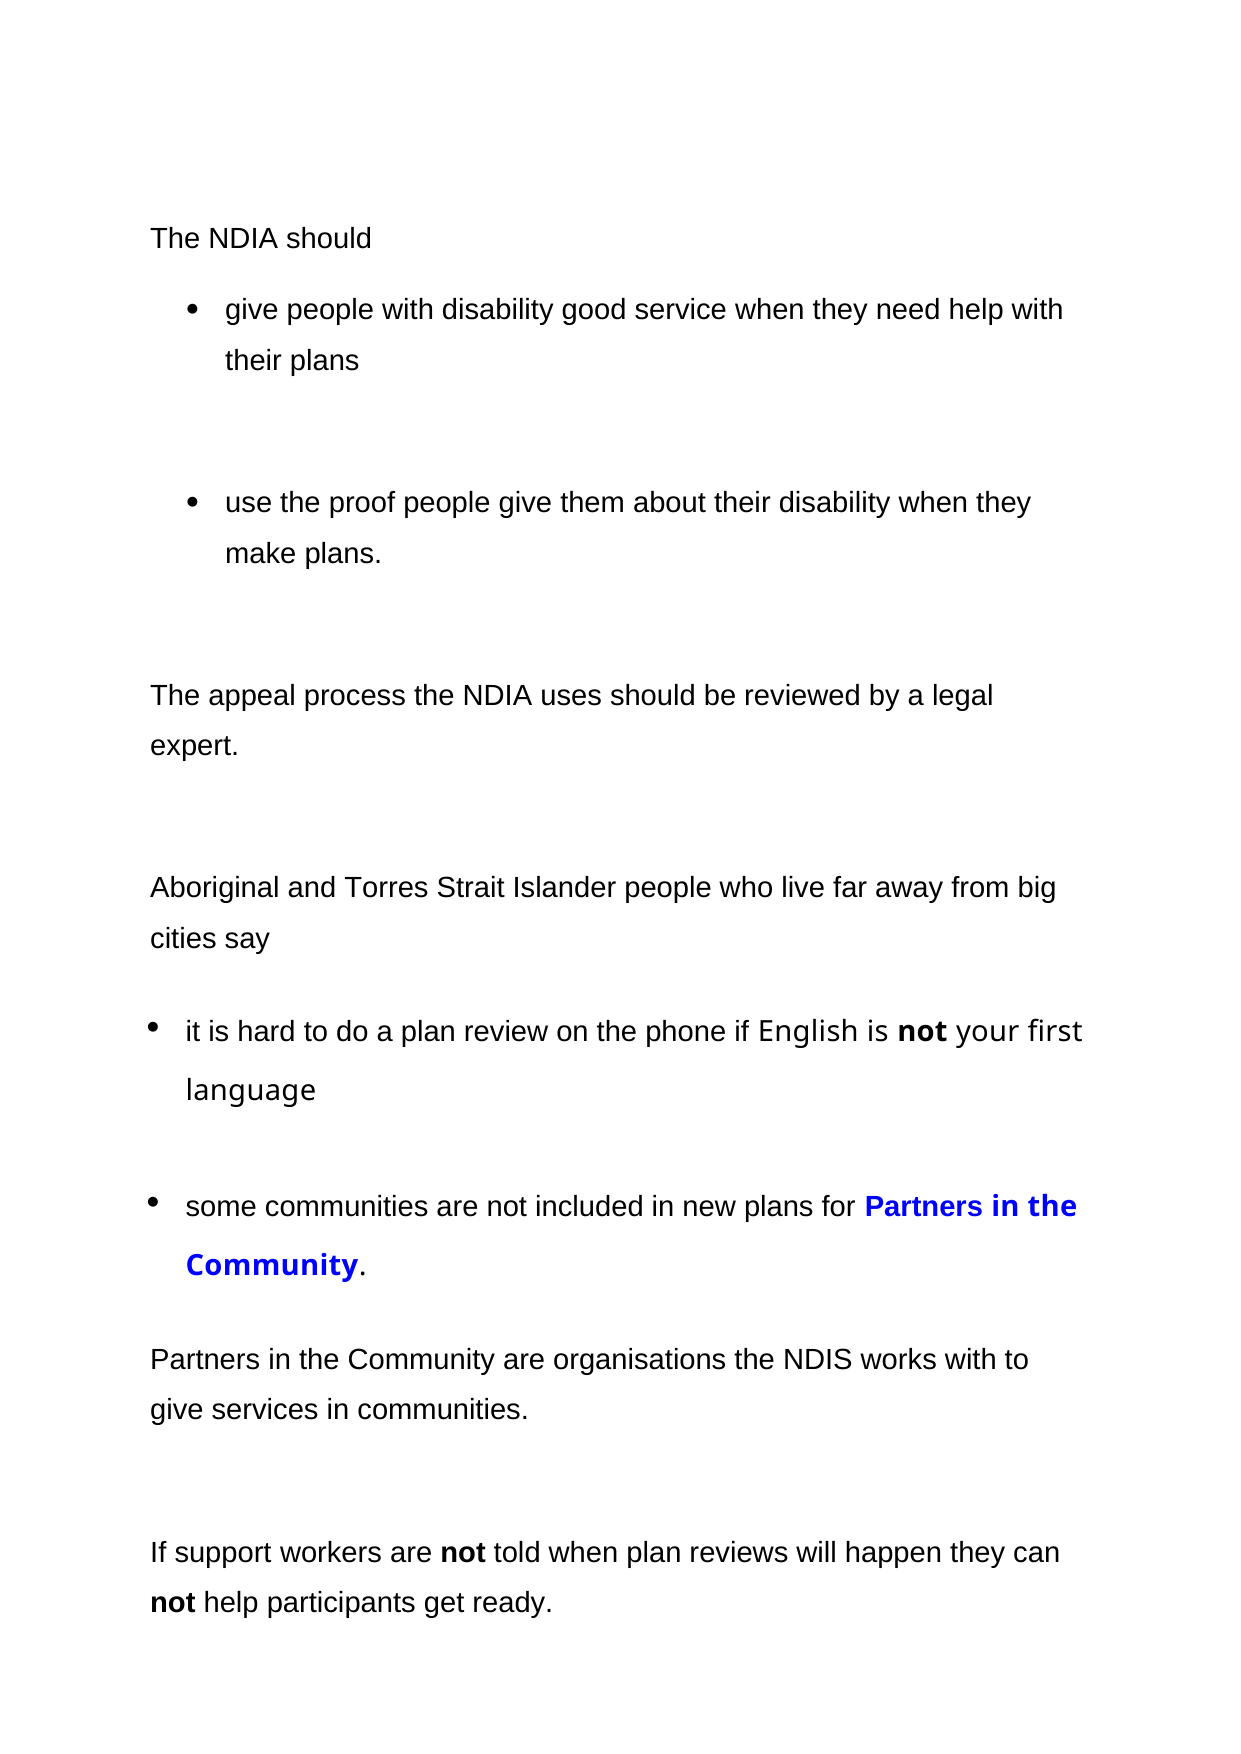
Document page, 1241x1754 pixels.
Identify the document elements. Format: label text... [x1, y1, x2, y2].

text Aboriginal and Torres Strait Islander people who live far away from big cities say [150, 871, 1090, 954]
text use the proof people give them about their disability when they make plans. [187, 485, 1090, 569]
text If support workers are not told when plan reviews will happen they can not help participants get ready. [150, 1534, 1090, 1618]
text give people with disability good service when they need help with their plans [187, 292, 1090, 376]
text it is hard to do a plan review on the phone if English is not your first language [148, 992, 1090, 1109]
text The NDIA should [150, 221, 1090, 255]
text Partners in the Community are organisations the NDIS works with to give services in communities. [150, 1342, 1090, 1426]
text The appeal process the NDIA uses should be reviewed by a legal expert. [150, 678, 1090, 762]
text some communities are not included in new plans for Partners in the Community. [148, 1167, 1090, 1284]
